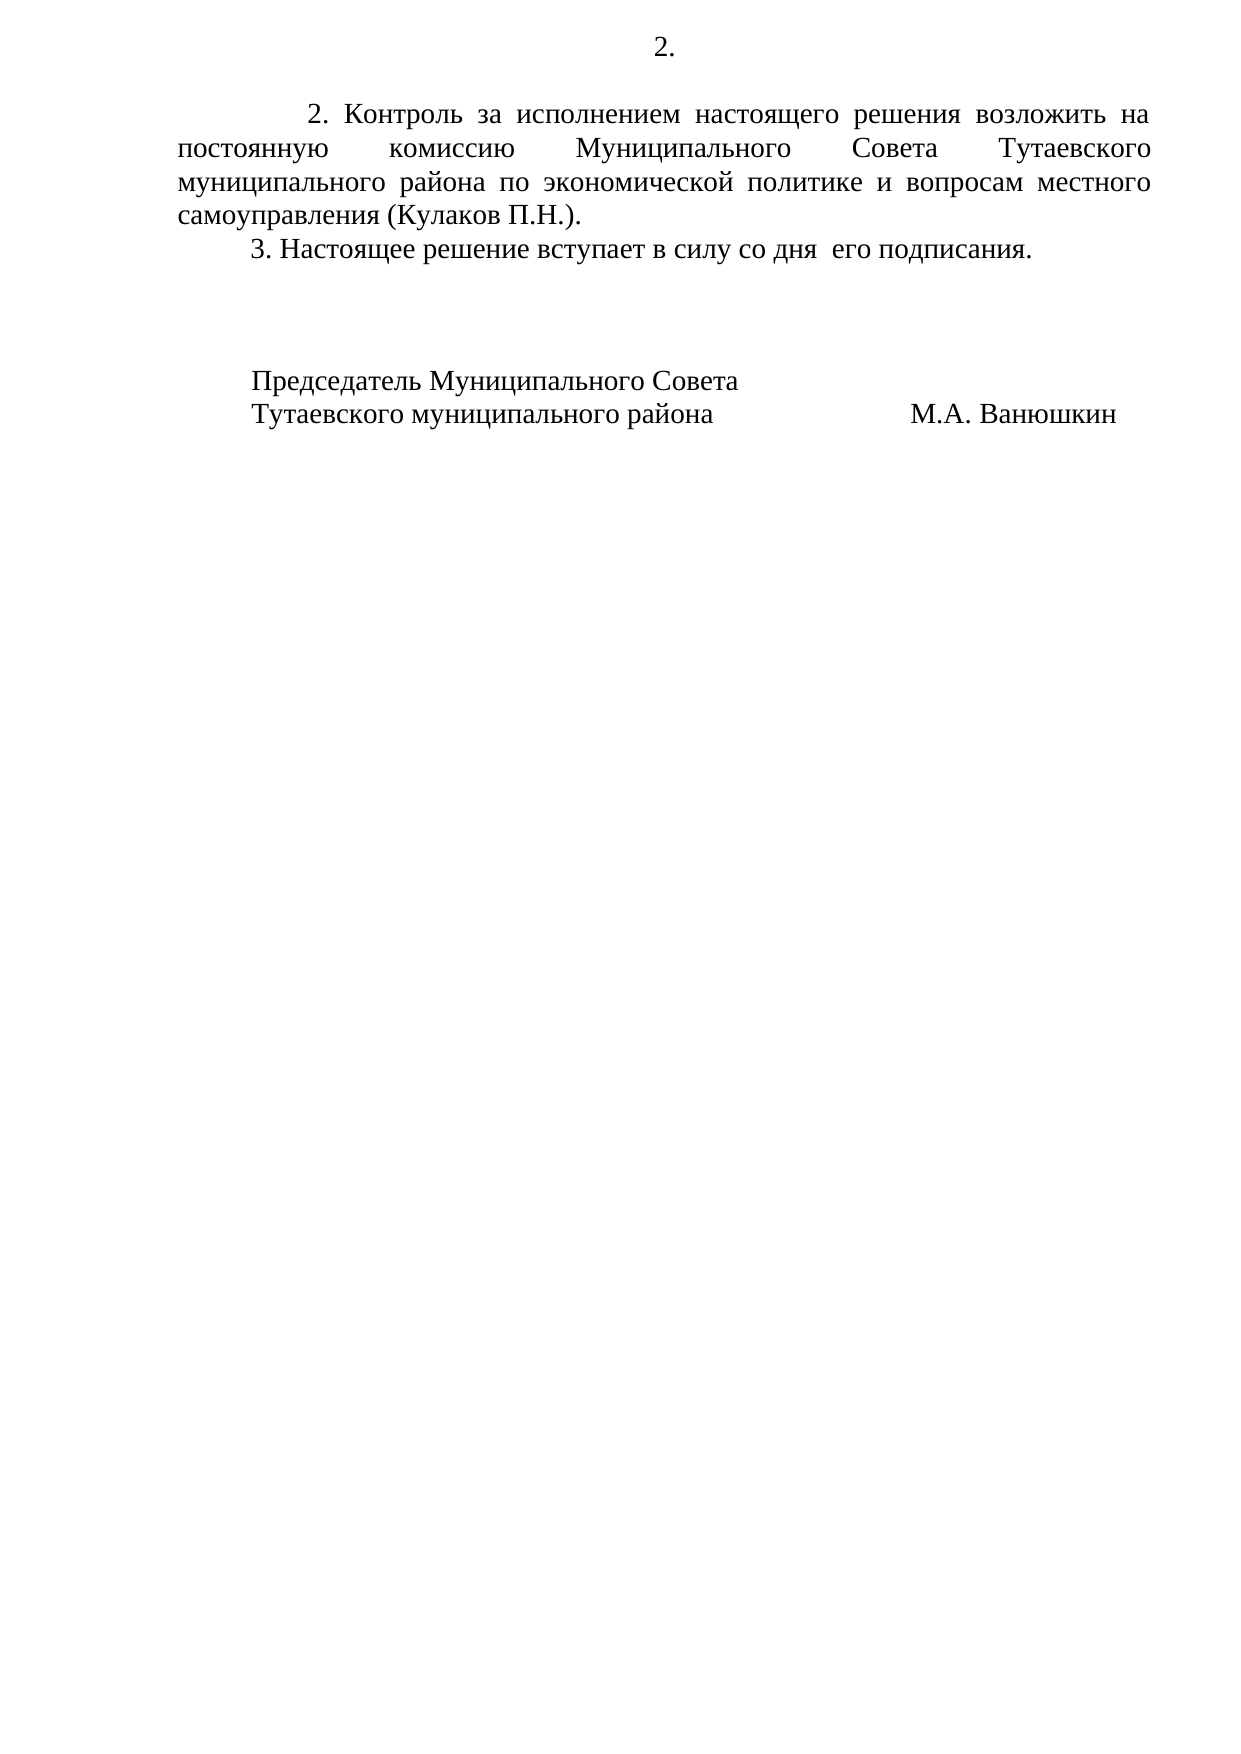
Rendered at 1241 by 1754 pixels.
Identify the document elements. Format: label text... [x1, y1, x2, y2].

text 2. Контроль за исполнением настоящего решения возложить на постоянную комиссию Муниципального Совета Тутаевского муниципального района по экономической политике и вопросам местного самоуправления (Кулаков П.Н.). [177, 97, 1152, 231]
text Председатель Муниципального Совета [251, 363, 1152, 396]
text Тутаевского муниципального района М.А. Ванюшкин [251, 396, 1152, 430]
text 2. [177, 29, 1152, 63]
text 3. Настоящее решение вступает в силу со дня его подписания. [177, 231, 1152, 264]
